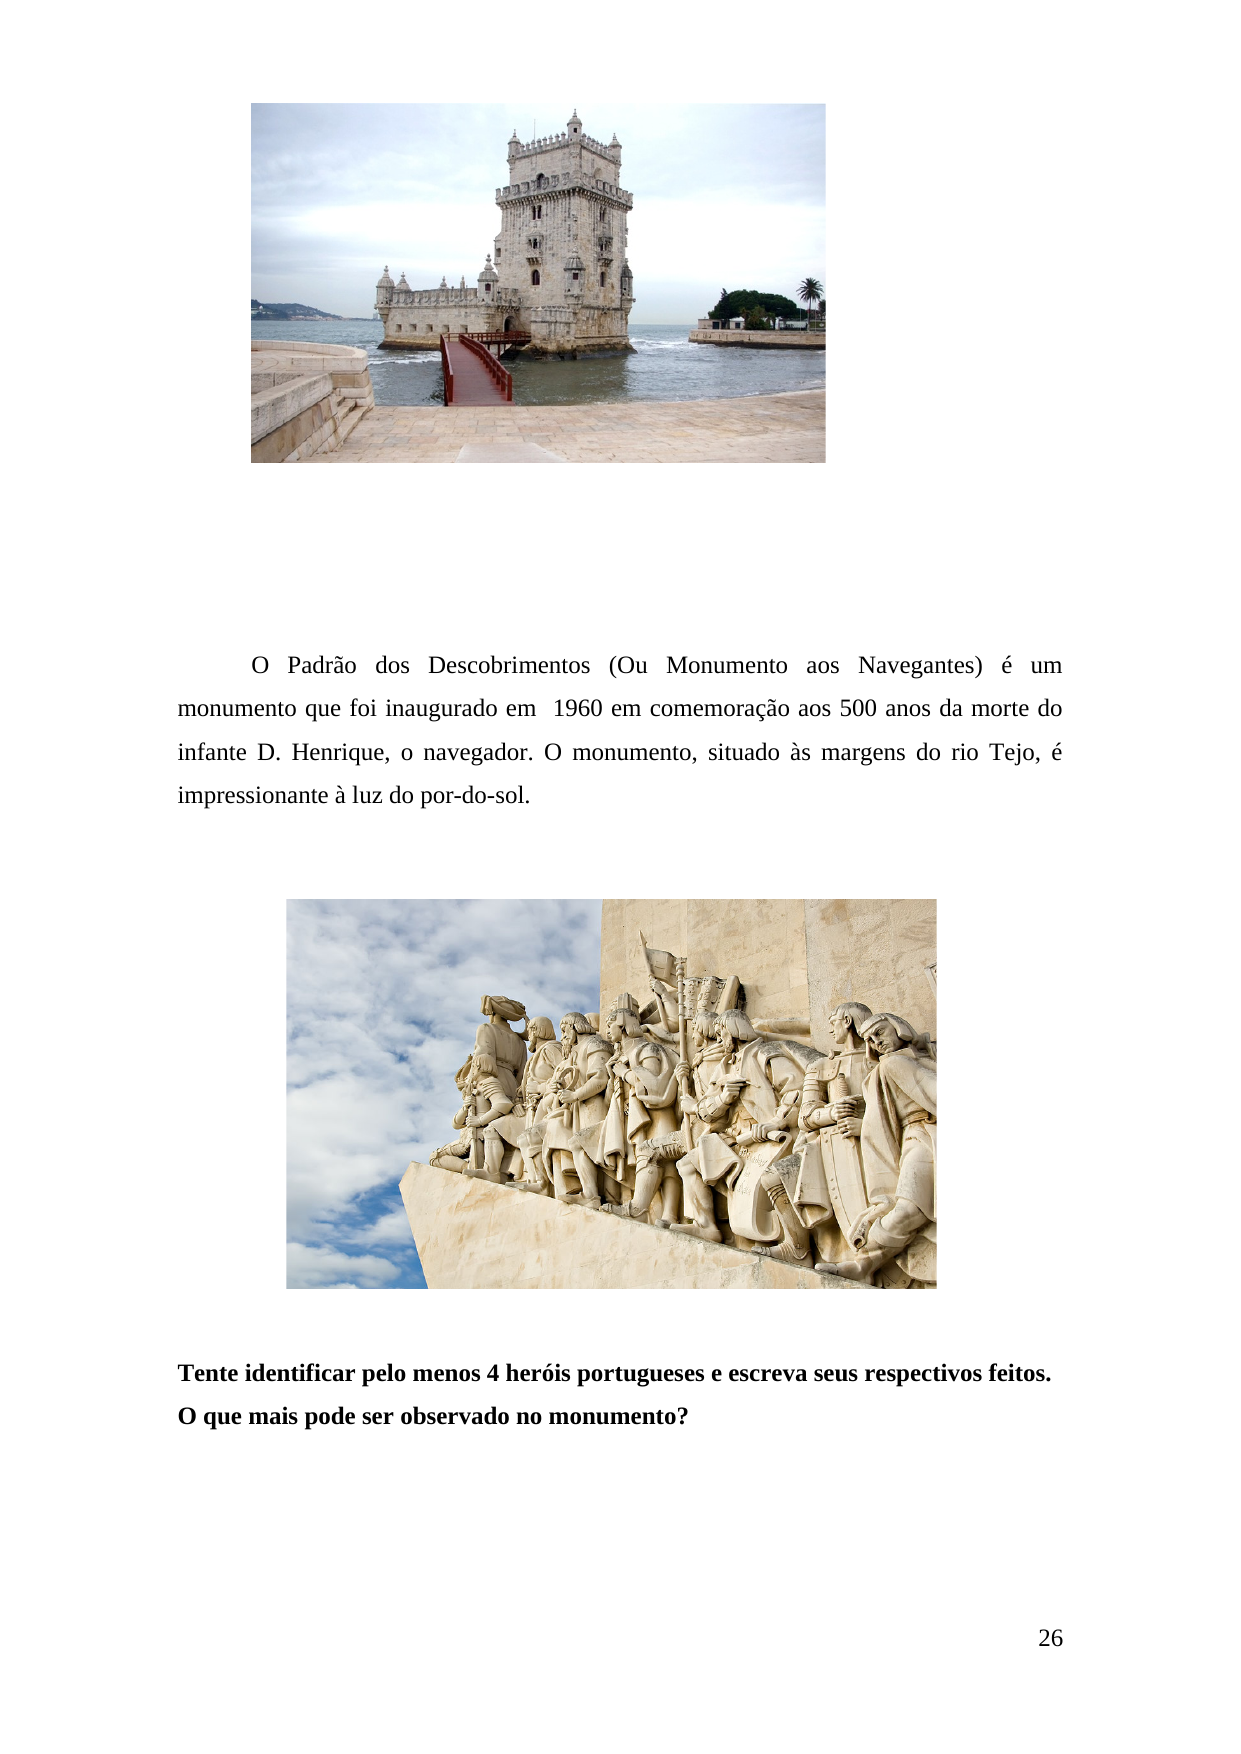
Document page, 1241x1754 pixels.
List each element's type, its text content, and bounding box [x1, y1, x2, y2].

picture [286, 899, 937, 1289]
picture [251, 103, 826, 463]
text Tente identificar pelo menos 4 heróis portugueses e escreva seus respectivos feitos. O que mais pode ser observado no monumento? [177, 1358, 1063, 1430]
text O Padrão dos Descobrimentos (Ou Monumento aos Navegantes) é um monumento que foi inaugurado em 1960 em comemoração aos 500 anos da morte do infante D. Henrique, o navegador. O monumento, situado às margens do rio Tejo, é impressionante à luz do por-do-sol. [177, 650, 1063, 808]
